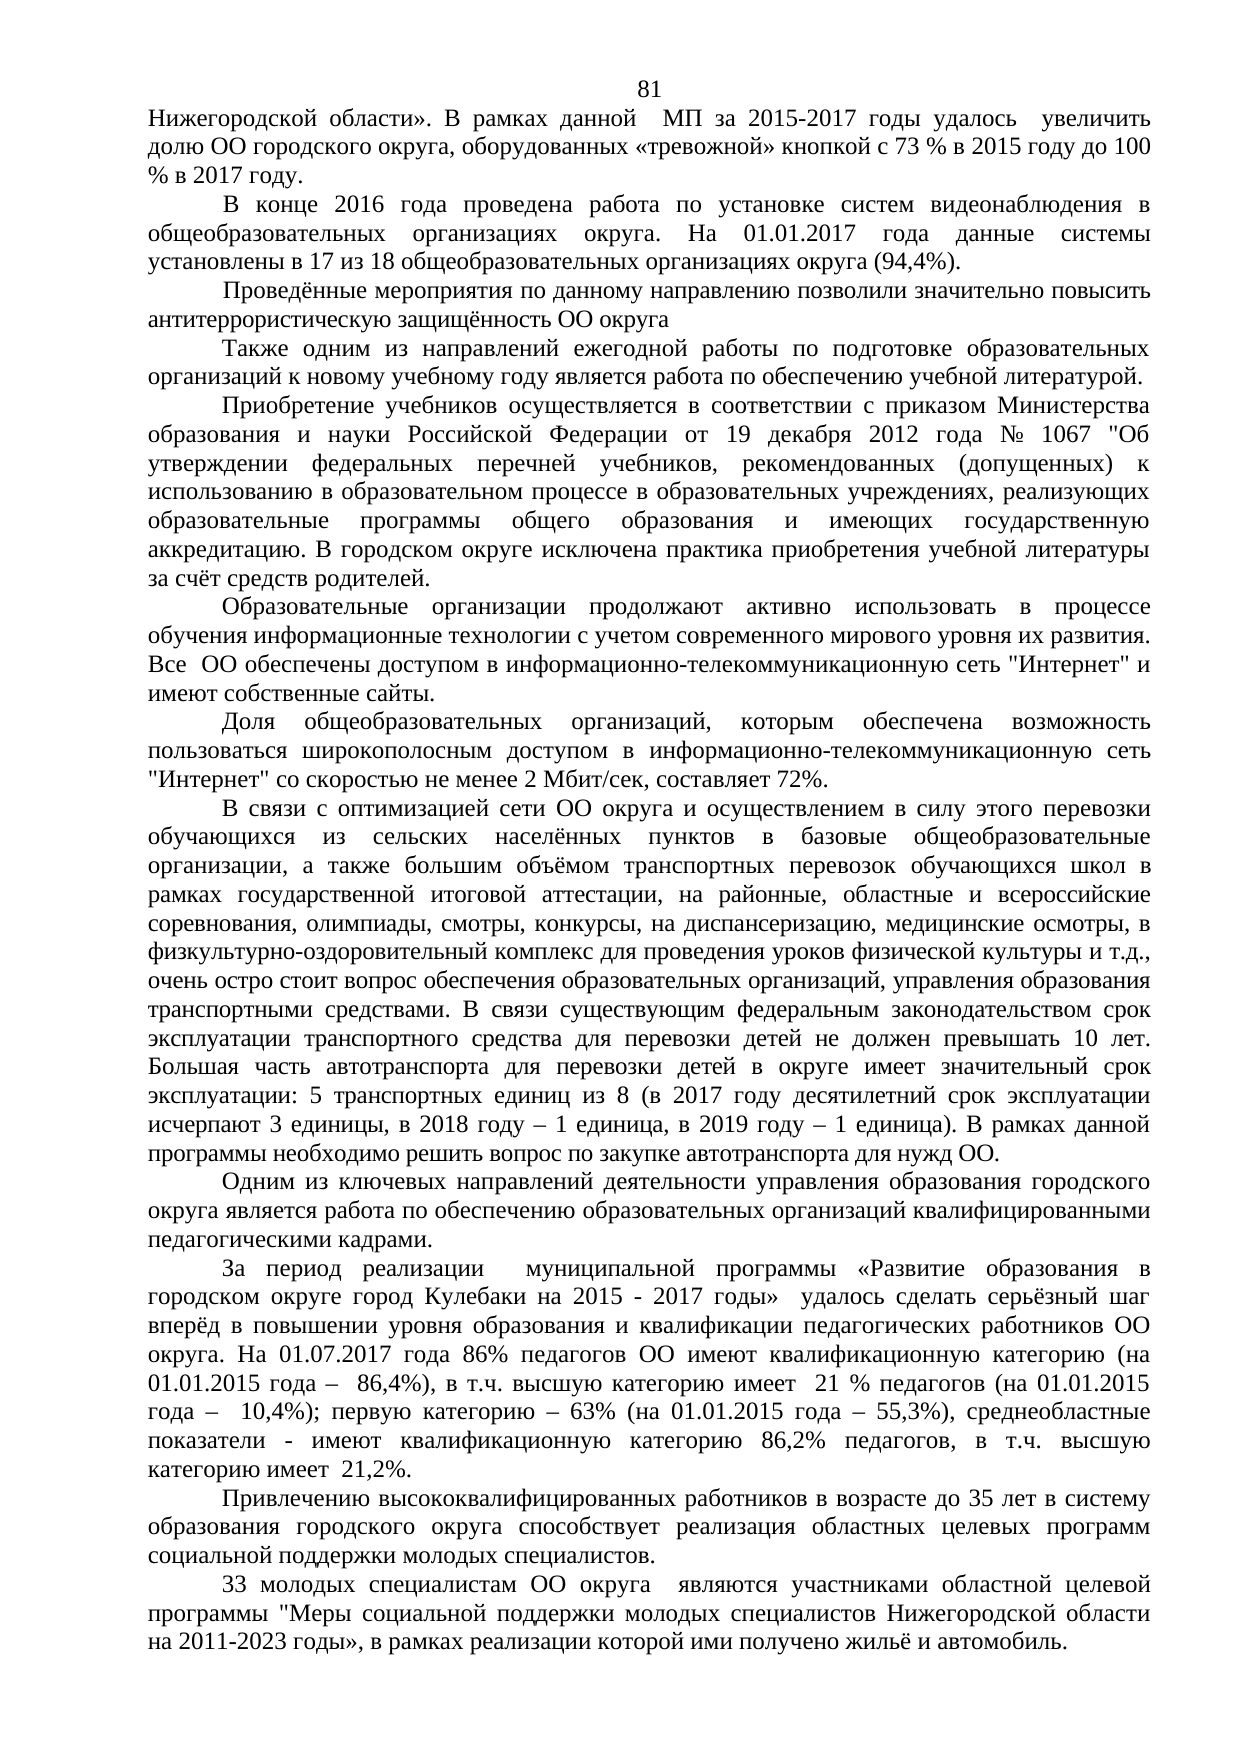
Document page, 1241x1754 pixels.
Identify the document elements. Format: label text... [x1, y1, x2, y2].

text В конце 2016 года проведена работа по установке систем видеонаблюдения в общеобразовательных организациях округа. На 01.01.2017 года данные системы установлены в 17 из 18 общеобразовательных организациях округа (94,4%). [148, 189, 1152, 275]
text 33 молодых специалистам ОО округа являются участниками областной целевой программы "Меры социальной поддержки молодых специалистов Нижегородской области на 2011-2023 годы», в рамках реализации которой ими получено жильё и автомобиль. [148, 1569, 1152, 1655]
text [148, 103, 1152, 189]
text Также одним из направлений ежегодной работы по подготовке образовательных организаций к новому учебному году является работа по обеспечению учебной литературой. [148, 333, 1150, 390]
text Проведённые мероприятия по данному направлению позволили значительно повысить антитеррористическую защищённость ОО округа [148, 275, 1152, 333]
text Доля общеобразовательных организаций, которым обеспечена возможность пользоваться широкополосным доступом в информационно-телекоммуникационную сеть "Интернет" со скоростью не менее 2 Мбит/сек, составляет 72%. [148, 706, 1152, 793]
text Приобретение учебников осуществляется в соответствии с приказом Министерства образования и науки Российской Федерации от 19 декабря 2012 года № 1067 "Об утверждении федеральных перечней учебников, рекомендованных (допущенных) к использованию в образовательном процессе в образовательных учреждениях, реализующих образовательные программы общего образования и имеющих государственную аккредитацию. В городском округе исключена практика приобретения учебной литературы за счёт средств родителей. [148, 390, 1150, 591]
text Образовательные организации продолжают активно использовать в процессе обучения информационные технологии с учетом современного мирового уровня их развития. Все ОО обеспечены доступом в информационно-телекоммуникационную сеть "Интернет" и имеют собственные сайты. [148, 591, 1152, 706]
text За период реализации муниципальной программы «Развитие образования в городском округе город Кулебаки на 2015 - 2017 годы» удалось сделать серьёзный шаг вперёд в повышении уровня образования и квалификации педагогических работников ОО округа. На 01.07.2017 года 86% педагогов ОО имеют квалификационную категорию (на 01.01.2015 года – 86,4%), в т.ч. высшую категорию имеет 21 % педагогов (на 01.01.2015 года – 10,4%); первую категорию – 63% (на 01.01.2015 года – 55,3%), среднеобластные показатели - имеют квалификационную категорию 86,2% педагогов, в т.ч. высшую категорию имеет 21,2%. [148, 1253, 1152, 1483]
text Одним из ключевых направлений деятельности управления образования городского округа является работа по обеспечению образовательных организаций квалифицированными педагогическими кадрами. [148, 1166, 1152, 1253]
text Привлечению высококвалифицированных работников в возрасте до 35 лет в систему образования городского округа способствует реализация областных целевых программ социальной поддержки молодых специалистов. [148, 1483, 1152, 1569]
text В связи с оптимизацией сети ОО округа и осуществлением в силу этого перевозки обучающихся из сельских населённых пунктов в базовые общеобразовательные организации, а также большим объёмом транспортных перевозок обучающихся школ в рамках государственной итоговой аттестации, на районные, областные и всероссийские соревнования, олимпиады, смотры, конкурсы, на диспансеризацию, медицинские осмотры, в физкультурно-оздоровительный комплекс для проведения уроков физической культуры и т.д., очень остро стоит вопрос обеспечения образовательных организаций, управления образования транспортными средствами. В связи существующим федеральным законодательством срок эксплуатации транспортного средства для перевозки детей не должен превышать 10 лет. Большая часть автотранспорта для перевозки детей в округе имеет значительный срок эксплуатации: 5 транспортных единиц из 8 (в 2017 году десятилетний срок эксплуатации исчерпают 3 единицы, в 2018 году – 1 единица, в 2019 году – 1 единица). В рамках данной программы необходимо решить вопрос по закупке автотранспорта для нужд ОО. [148, 793, 1152, 1166]
